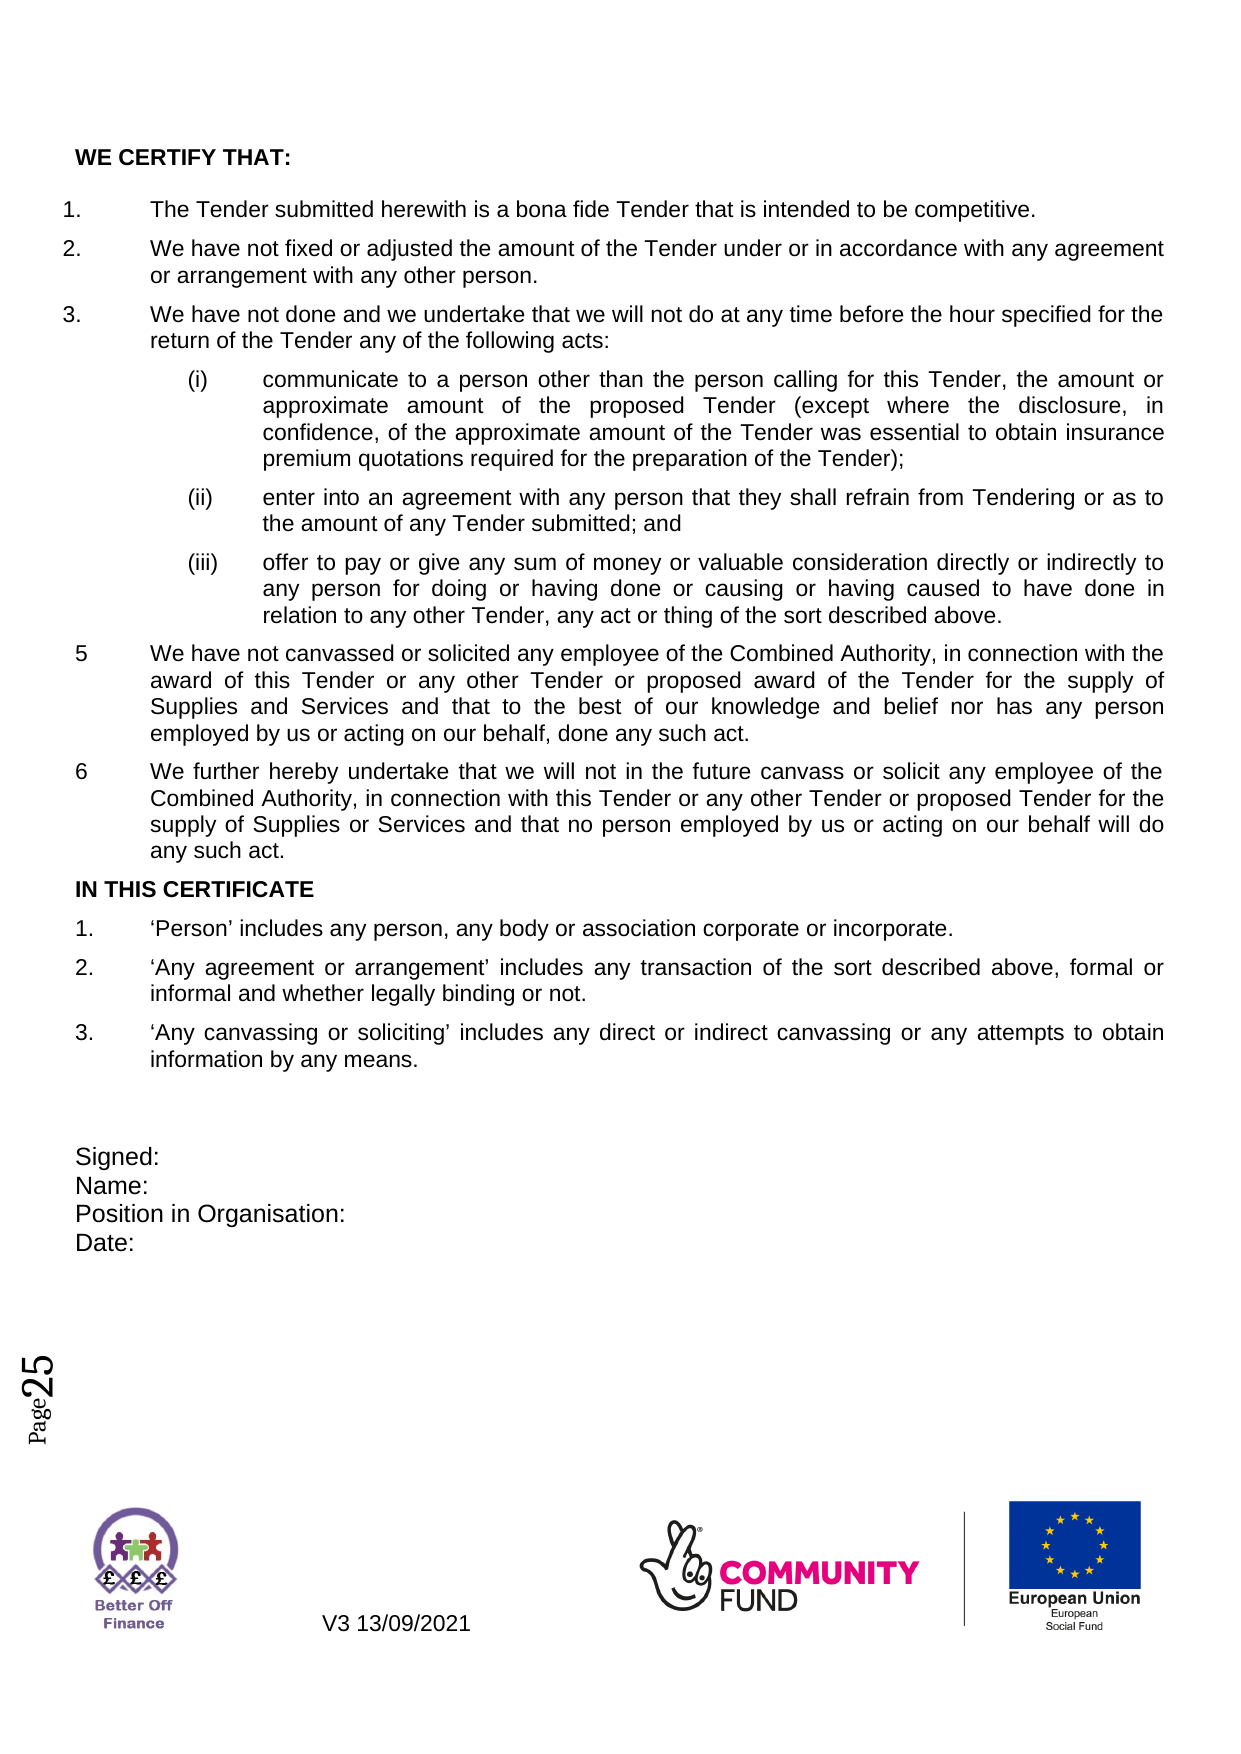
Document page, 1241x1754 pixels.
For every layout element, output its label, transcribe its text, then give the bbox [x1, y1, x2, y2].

list offer to pay or give any sum of money or valuable consideration directly or indirectly to any person for doing or having done or causing or having caused to have done in relation to any other Tender, any act or thing of the sort described above. [187, 549, 1165, 628]
text IN THIS CERTIFICATE [75, 876, 1165, 903]
list We have not fixed or adjusted the amount of the Tender under or in accordance with any agreement or arrangement with any other person. [62, 235, 1165, 288]
list ‘Any canvassing or soliciting’ includes any direct or indirect canvassing or any attempts to obtain information by any means. [75, 1019, 1165, 1072]
text Date: [75, 1228, 1165, 1257]
list The Tender submitted herewith is a bona fide Tender that is intended to be competitive. [62, 196, 1165, 223]
text Position in Organisation: [75, 1199, 1165, 1228]
text Name: [75, 1171, 1165, 1199]
list We further hereby undertake that we will not in the future canvass or solicit any employee of the Combined Authority, in connection with this Tender or any other Tender or proposed Tender for the supply of Supplies or Services and that no person employed by us or acting on our behalf will do any such act. [75, 758, 1165, 864]
list We have not canvassed or solicited any employee of the Combined Authority, in connection with the award of this Tender or any other Tender or proposed award of the Tender for the supply of Supplies and Services and that to the best of our knowledge and belief nor has any person employed by us or acting on our behalf, done any such act. [75, 640, 1165, 746]
list enter into an agreement with any person that they shall refrain from Tendering or as to the amount of any Tender submitted; and [187, 484, 1165, 536]
list ‘Person’ includes any person, any body or association corporate or incorporate. [75, 915, 1165, 941]
text Signed: [75, 1142, 1165, 1171]
list We have not done and we undertake that we will not do at any time before the hour specified for the return of the Tender any of the following acts: [62, 301, 1165, 353]
list ‘Any agreement or arrangement’ includes any transaction of the sort described above, formal or informal and whether legally binding or not. [75, 954, 1165, 1007]
picture [595, 1474, 1184, 1656]
picture [75, 1501, 196, 1632]
list communicate to a person other than the person calling for this Tender, the amount or approximate amount of the proposed Tender (except where the disclosure, in confidence, of the approximate amount of the Tender was essential to obtain insurance premium quotations required for the preparation of the Tender); [187, 366, 1165, 471]
text WE CERTIFY THAT: [75, 144, 1165, 170]
